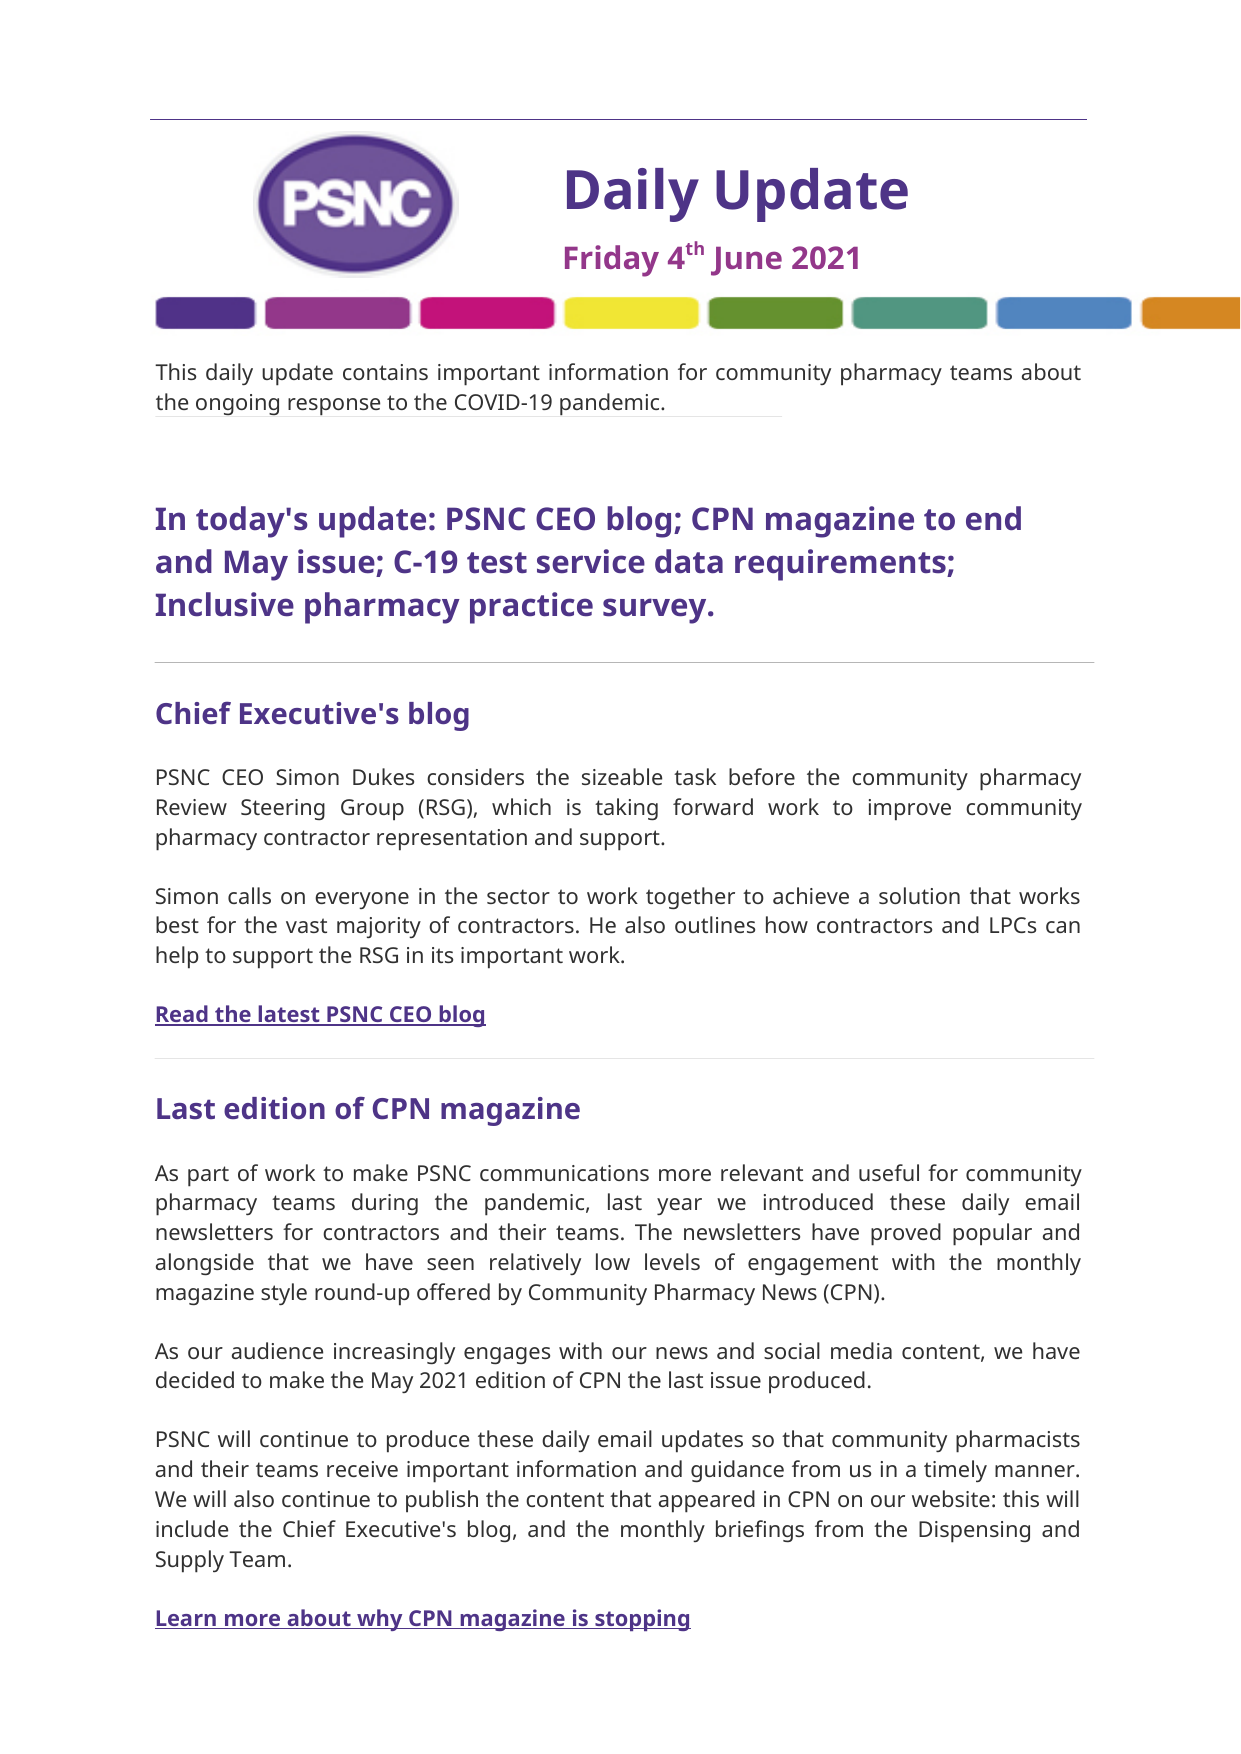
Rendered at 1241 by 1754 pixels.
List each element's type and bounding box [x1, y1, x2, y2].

picture [150, 289, 1241, 336]
picture [253, 131, 459, 278]
table_cell [150, 336, 1089, 1661]
